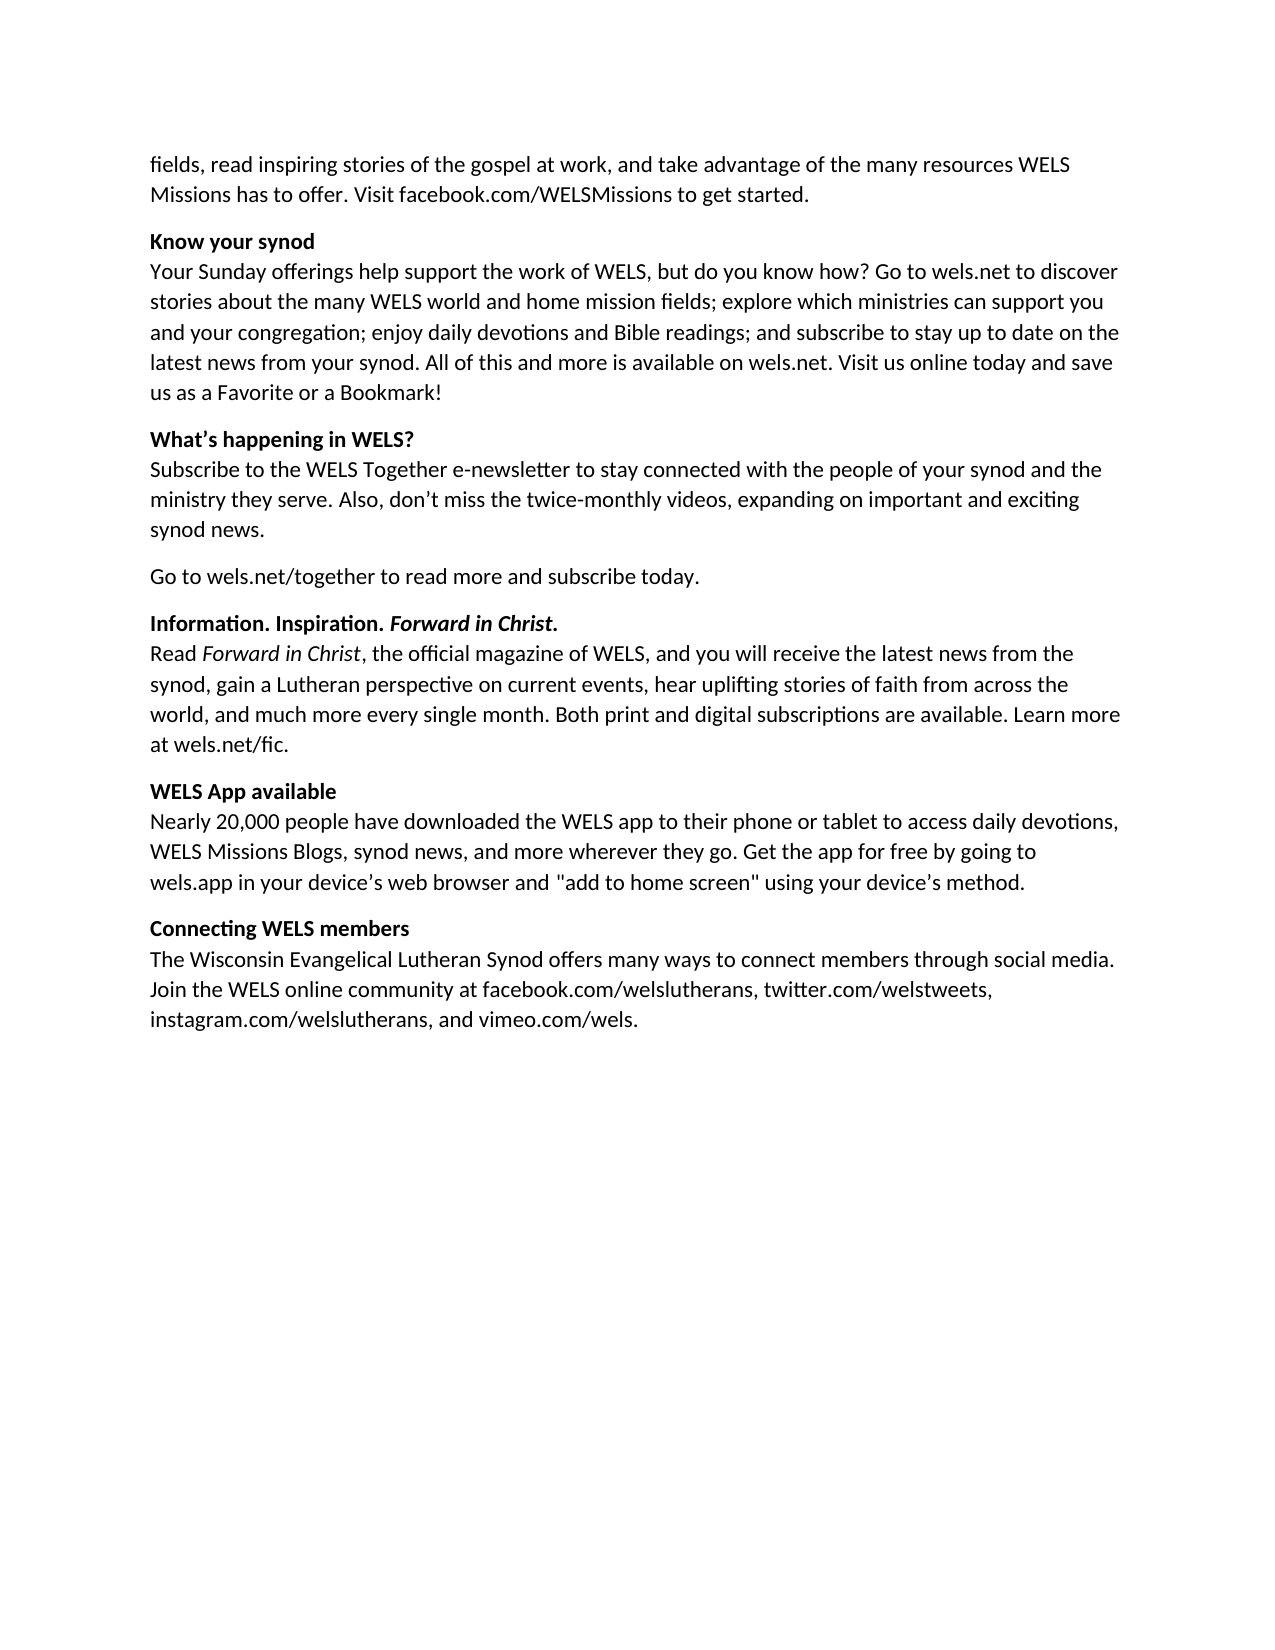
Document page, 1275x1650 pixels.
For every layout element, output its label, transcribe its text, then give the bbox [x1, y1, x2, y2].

text Know your synod Your Sunday offerings help support the work of WELS, but do you know how? Go to wels.net to discover stories about the many WELS world and home mission fields; explore which ministries can support you and your congregation; enjoy daily devotions and Bible readings; and subscribe to stay up to date on the latest news from your synod. All of this and more is available on wels.net. Visit us online today and save us as a Favorite or a Bookmark! [150, 227, 1125, 406]
text What’s happening in WELS? Subscribe to the WELS Together e-newsletter to stay connected with the people of your synod and the ministry they serve. Also, don’t miss the twice-monthly videos, expanding on important and exciting synod news. [150, 425, 1125, 544]
text WELS App available Nearly 20,000 people have downloaded the WELS app to their phone or tablet to access daily devotions, WELS Missions Blogs, synod news, and more wherever they go. Get the app for free by going to wels.app in your device’s web browser and "add to home screen" using your device’s method. [150, 777, 1125, 896]
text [150, 150, 1125, 208]
text Information. Inspiration. Forward in Christ. Read Forward in Christ, the official magazine of WELS, and you will receive the latest news from the synod, gain a Lutheran perspective on current events, hear uplifting stories of faith from across the world, and much more every single month. Both print and digital subscriptions are available. Learn more at wels.net/fic. [150, 609, 1125, 758]
text Connecting WELS members The Wisconsin Evangelical Lutheran Synod offers many ways to connect members through social media. Join the WELS online community at facebook.com/welslutherans, twitter.com/welstweets, instagram.com/welslutherans, and vimeo.com/wels. [150, 914, 1125, 1033]
text Go to wels.net/together to read more and subscribe today. [150, 562, 1125, 591]
